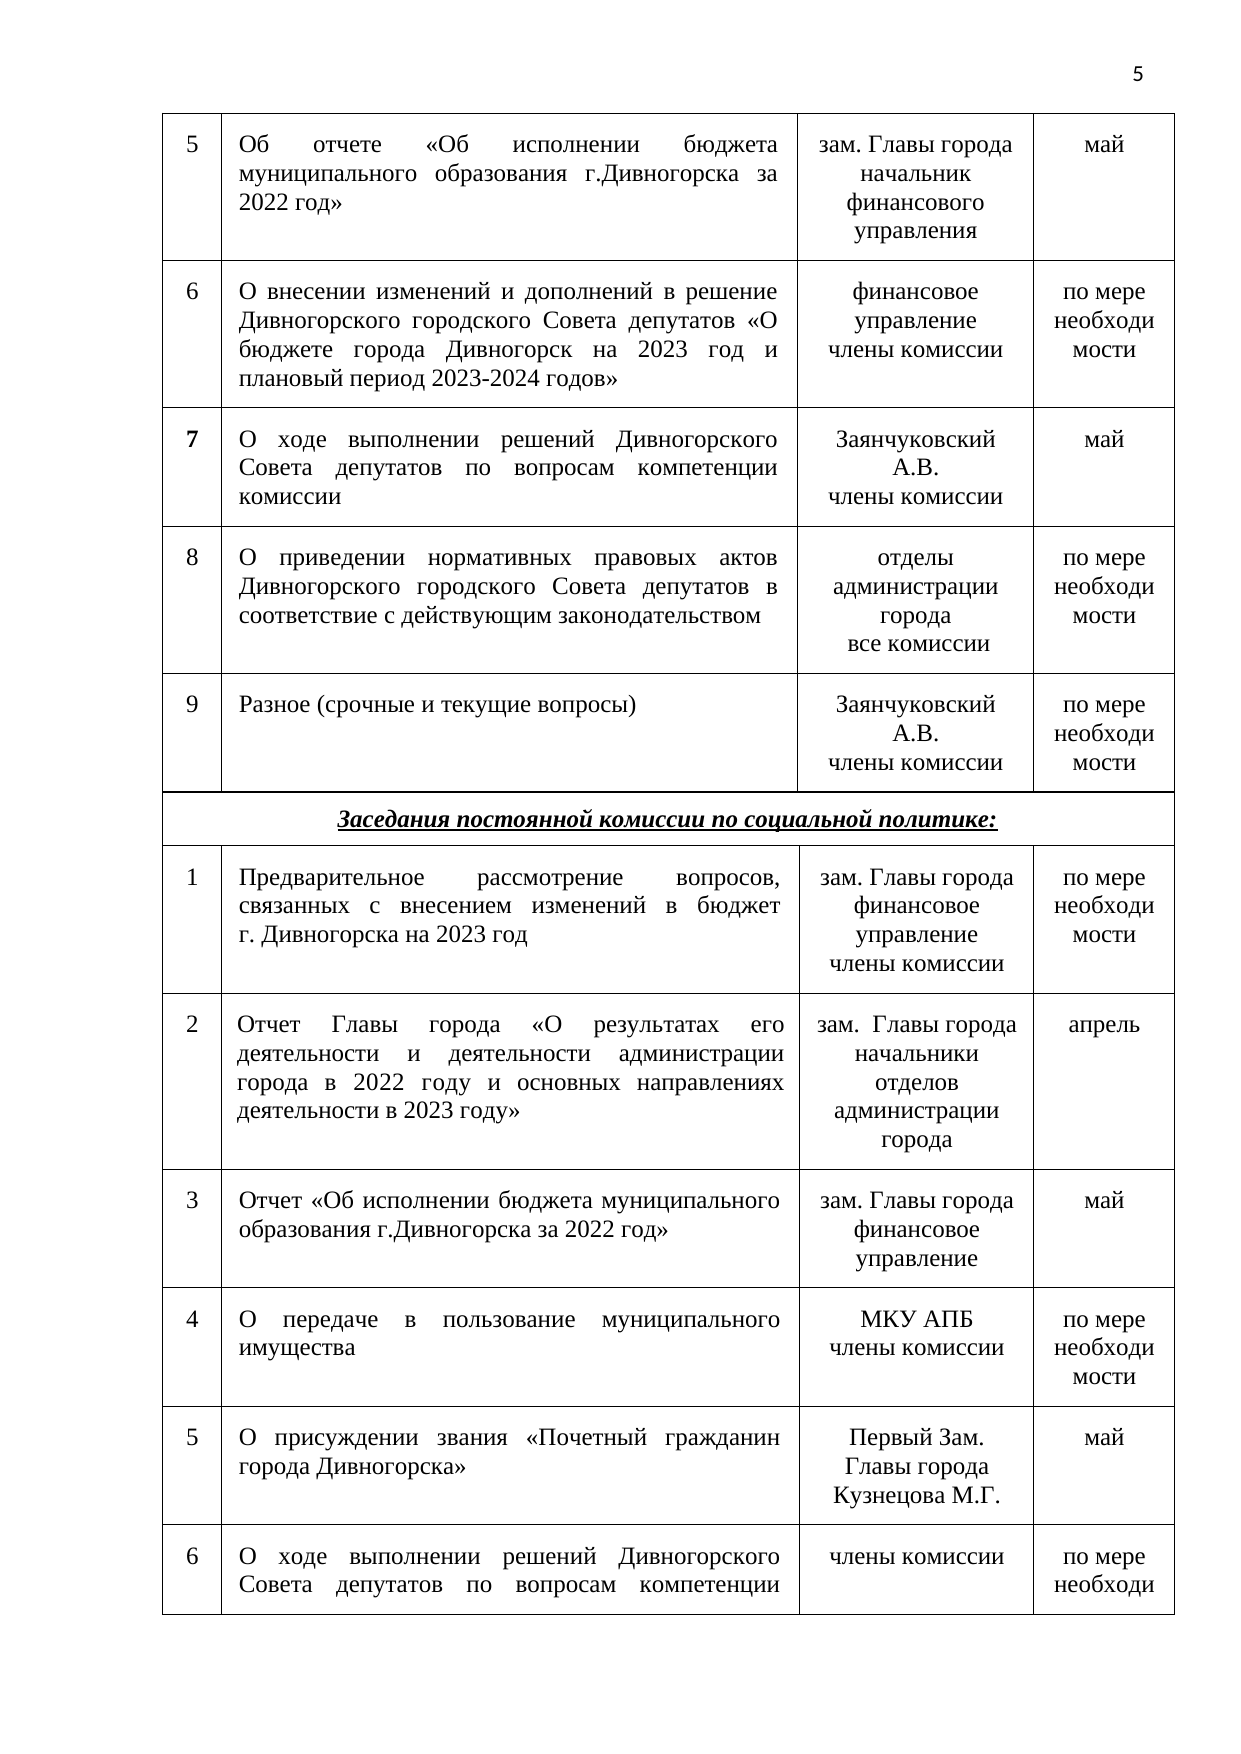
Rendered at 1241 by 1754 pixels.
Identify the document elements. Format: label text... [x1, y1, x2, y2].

table_cell Заянчуковский А.В. члены комиссии [798, 674, 1033, 791]
table_cell 5 [163, 1407, 221, 1524]
table_cell 5 [163, 114, 221, 260]
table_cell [222, 1525, 799, 1614]
table_cell Заседания постоянной комиссии по социальной политике: [163, 793, 1174, 845]
table_cell май [1034, 1170, 1174, 1287]
table_cell 8 [163, 527, 221, 673]
table_cell Отчет «Об исполнении бюджета муниципального образования г.Дивногорска за 2022 год» [222, 1170, 799, 1287]
table_cell зам. Главы города начальник финансового управления [798, 114, 1033, 260]
table_cell О присуждении звания «Почетный гражданин города Дивногорска» [222, 1407, 799, 1524]
table_cell Отчет Главы города «О результатах его деятельности и деятельности администрации города в 2022 году и основных направлениях деятельности в 2023 году» [222, 994, 799, 1168]
table_cell 6 [163, 1525, 221, 1614]
table_cell Заянчуковский А.В. члены комиссии [798, 408, 1033, 526]
table_cell 1 [163, 846, 221, 992]
table_cell 9 [163, 674, 221, 791]
table_cell Первый Зам. Главы города Кузнецова М.Г. [800, 1407, 1033, 1524]
table_cell по мере необходимости [1034, 527, 1174, 673]
table_cell апрель [1034, 994, 1174, 1168]
table_cell О приведении нормативных правовых актов Дивногорского городского Совета депутатов в соответствие с действующим законодательством [222, 527, 797, 673]
table_cell МКУ АПБ члены комиссии [800, 1288, 1033, 1406]
table_cell по мере необходимости [1034, 261, 1174, 407]
table_cell зам. Главы города финансовое управление [800, 1170, 1033, 1287]
table_cell май [1034, 1407, 1174, 1524]
table_cell 7 [163, 408, 221, 526]
table_cell 4 [163, 1288, 221, 1406]
table_cell по мере необходимости [1034, 674, 1174, 791]
table_cell О внесении изменений и дополнений в решение Дивногорского городского Совета депутатов «О бюджете города Дивногорск на 2023 год и плановый период 2023-2024 годов» [222, 261, 797, 407]
table_cell Предварительное рассмотрение вопросов, связанных с внесением изменений в бюджет г. Дивногорска на 2023 год [222, 846, 799, 992]
table_cell май [1034, 408, 1174, 526]
table_cell 3 [163, 1170, 221, 1287]
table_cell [1034, 1525, 1174, 1614]
table_cell О ходе выполнении решений Дивногорского Совета депутатов по вопросам компетенции комиссии [222, 408, 797, 526]
table_cell Разное (срочные и текущие вопросы) [222, 674, 797, 791]
table_cell 6 [163, 261, 221, 407]
table_cell зам. Главы города финансовое управление члены комиссии [800, 846, 1033, 992]
table_cell Об отчете «Об исполнении бюджета муниципального образования г.Дивногорска за 2022 год» [222, 114, 797, 260]
table_cell зам. Главы города начальники отделов администрации города [800, 994, 1033, 1168]
table_cell финансовое управление члены комиссии [798, 261, 1033, 407]
table_cell май [1034, 114, 1174, 260]
table_cell по мере необходимости [1034, 1288, 1174, 1406]
table_cell 2 [163, 994, 221, 1168]
table_cell члены комиссии [800, 1525, 1033, 1614]
table_cell О передаче в пользование муниципального имущества [222, 1288, 799, 1406]
table_cell отделы администрации города все комиссии [798, 527, 1033, 673]
table_cell по мере необходимости [1034, 846, 1174, 992]
